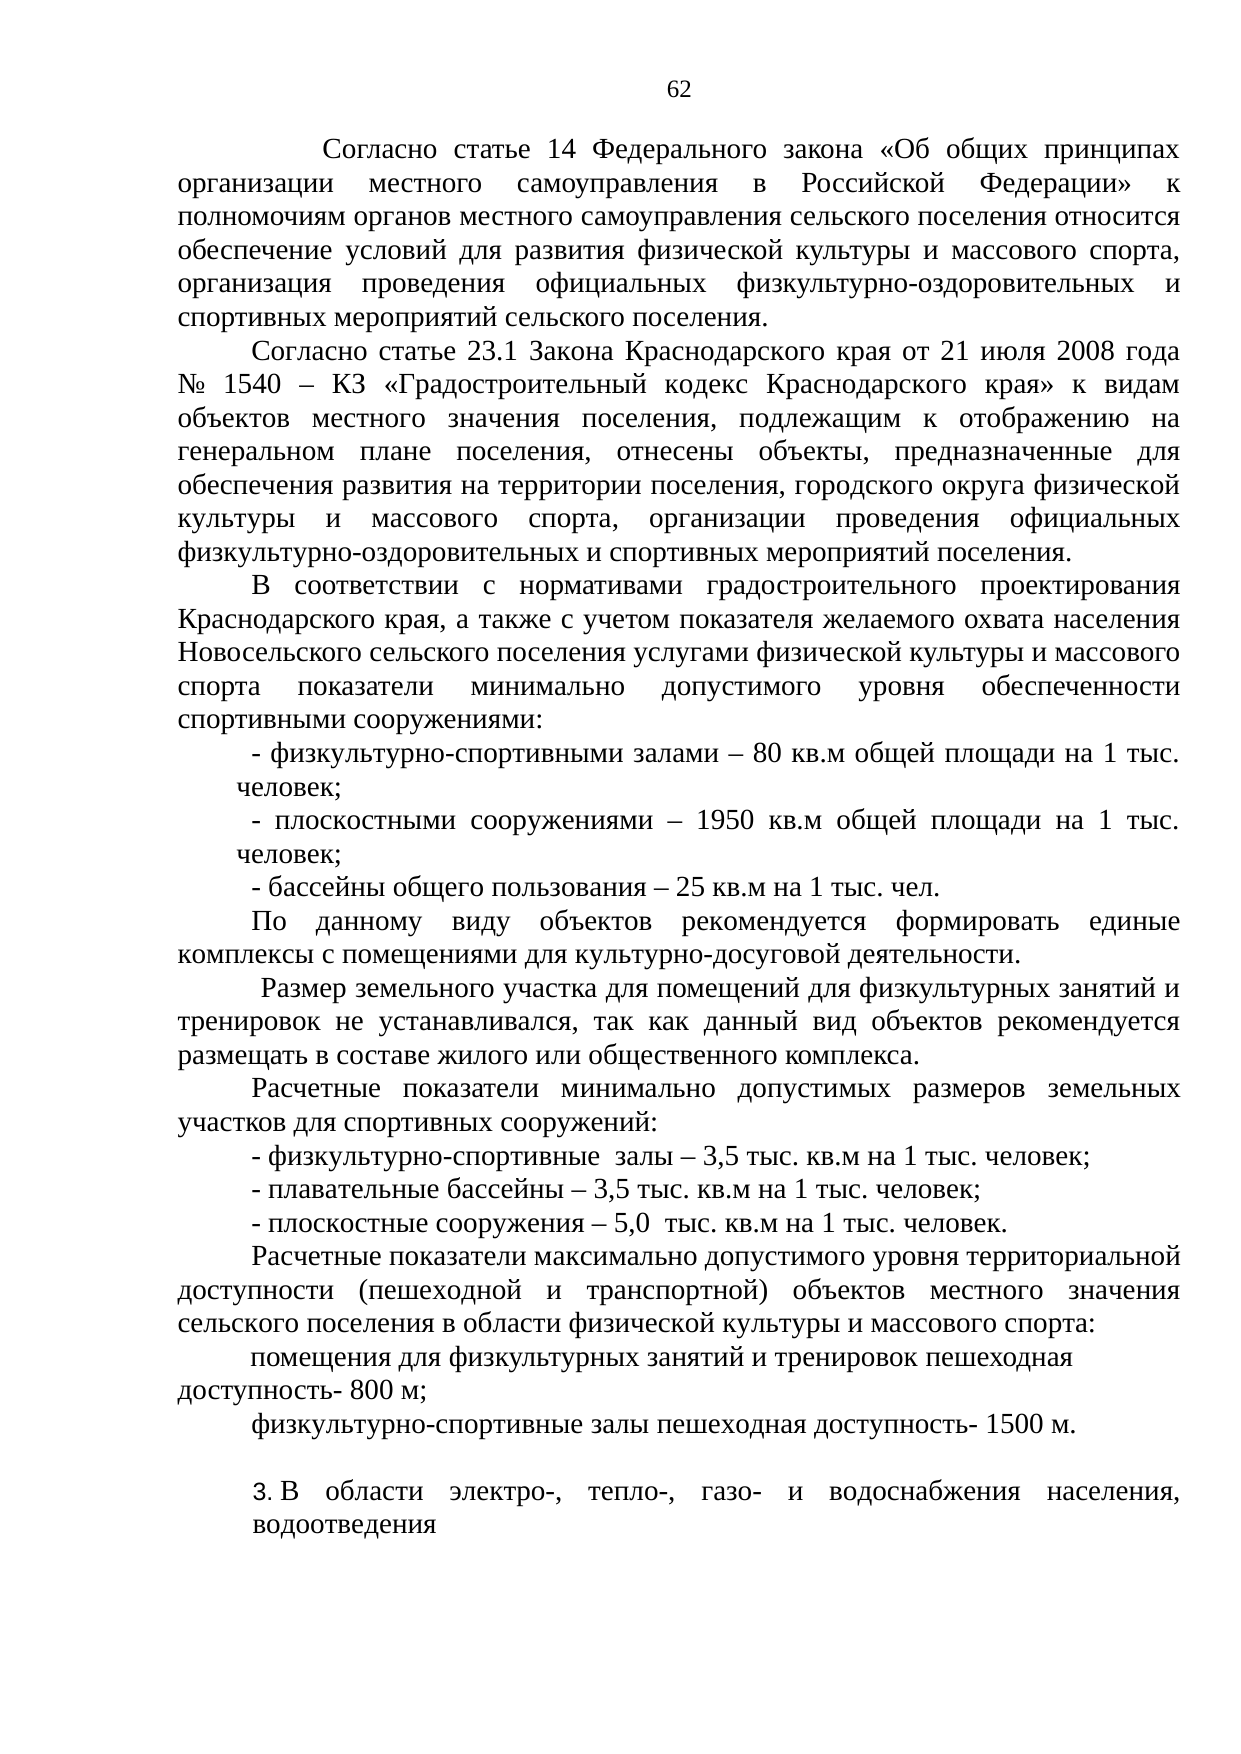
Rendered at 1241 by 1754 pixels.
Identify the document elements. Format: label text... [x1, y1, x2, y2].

text В соответствии с нормативами градостроительного проектирования Краснодарского края, а также с учетом показателя желаемого охвата населения Новосельского сельского поселения услугами физической культуры и массового спорта показатели минимально допустимого уровня обеспеченности спортивными сооружениями: [177, 567, 1181, 735]
text - плоскостные сооружения – 5,0 тыс. кв.м на 1 тыс. человек. [236, 1205, 1181, 1238]
subtitle 3. В области электро-, тепло-, газо- и водоснабжения населения, водоотведения [252, 1473, 1181, 1540]
text - физкультурно-спортивные залы – 3,5 тыс. кв.м на 1 тыс. человек; [236, 1138, 1181, 1171]
text Согласно статье 23.1 Закона Краснодарского края от 21 июля 2008 года № 1540 – КЗ «Градостроительный кодекс Краснодарского края» к видам объектов местного значения поселения, подлежащим к отображению на генеральном плане поселения, отнесены объекты, предназначенные для обеспечения развития на территории поселения, городского округа физической культуры и массового спорта, организации проведения официальных физкультурно-оздоровительных и спортивных мероприятий поселения. [177, 333, 1181, 567]
text - плоскостными сооружениями – 1950 кв.м общей площади на 1 тыс. человек; [236, 802, 1181, 869]
text физкультурно-спортивные залы пешеходная доступность- 1500 м. [236, 1406, 1181, 1439]
text Расчетные показатели максимально допустимого уровня территориальной доступности (пешеходной и транспортной) объектов местного значения сельского поселения в области физической культуры и массового спорта: [177, 1238, 1181, 1339]
text Согласно статье 14 Федерального закона «Об общих принципах организации местного самоуправления в Российской Федерации» к полномочиям органов местного самоуправления сельского поселения относится обеспечение условий для развития физической культуры и массового спорта, организация проведения официальных физкультурно-оздоровительных и спортивных мероприятий сельского поселения. [177, 131, 1181, 333]
text помещения для физкультурных занятий и тренировок пешеходная доступность- 800 м; [177, 1339, 1181, 1406]
text Расчетные показатели минимально допустимых размеров земельных участков для спортивных сооружений: [177, 1071, 1181, 1138]
text Размер земельного участка для помещений для физкультурных занятий и тренировок не устанавливался, так как данный вид объектов рекомендуется размещать в составе жилого или общественного комплекса. [177, 970, 1181, 1071]
text По данному виду объектов рекомендуется формировать единые комплексы с помещениями для культурно-досуговой деятельности. [177, 903, 1181, 970]
text - плавательные бассейны – 3,5 тыс. кв.м на 1 тыс. человек; [236, 1171, 1181, 1205]
text - физкультурно-спортивными залами – 80 кв.м общей площади на 1 тыс. человек; [236, 735, 1181, 802]
text - бассейны общего пользования – 25 кв.м на 1 тыс. чел. [177, 869, 1181, 903]
